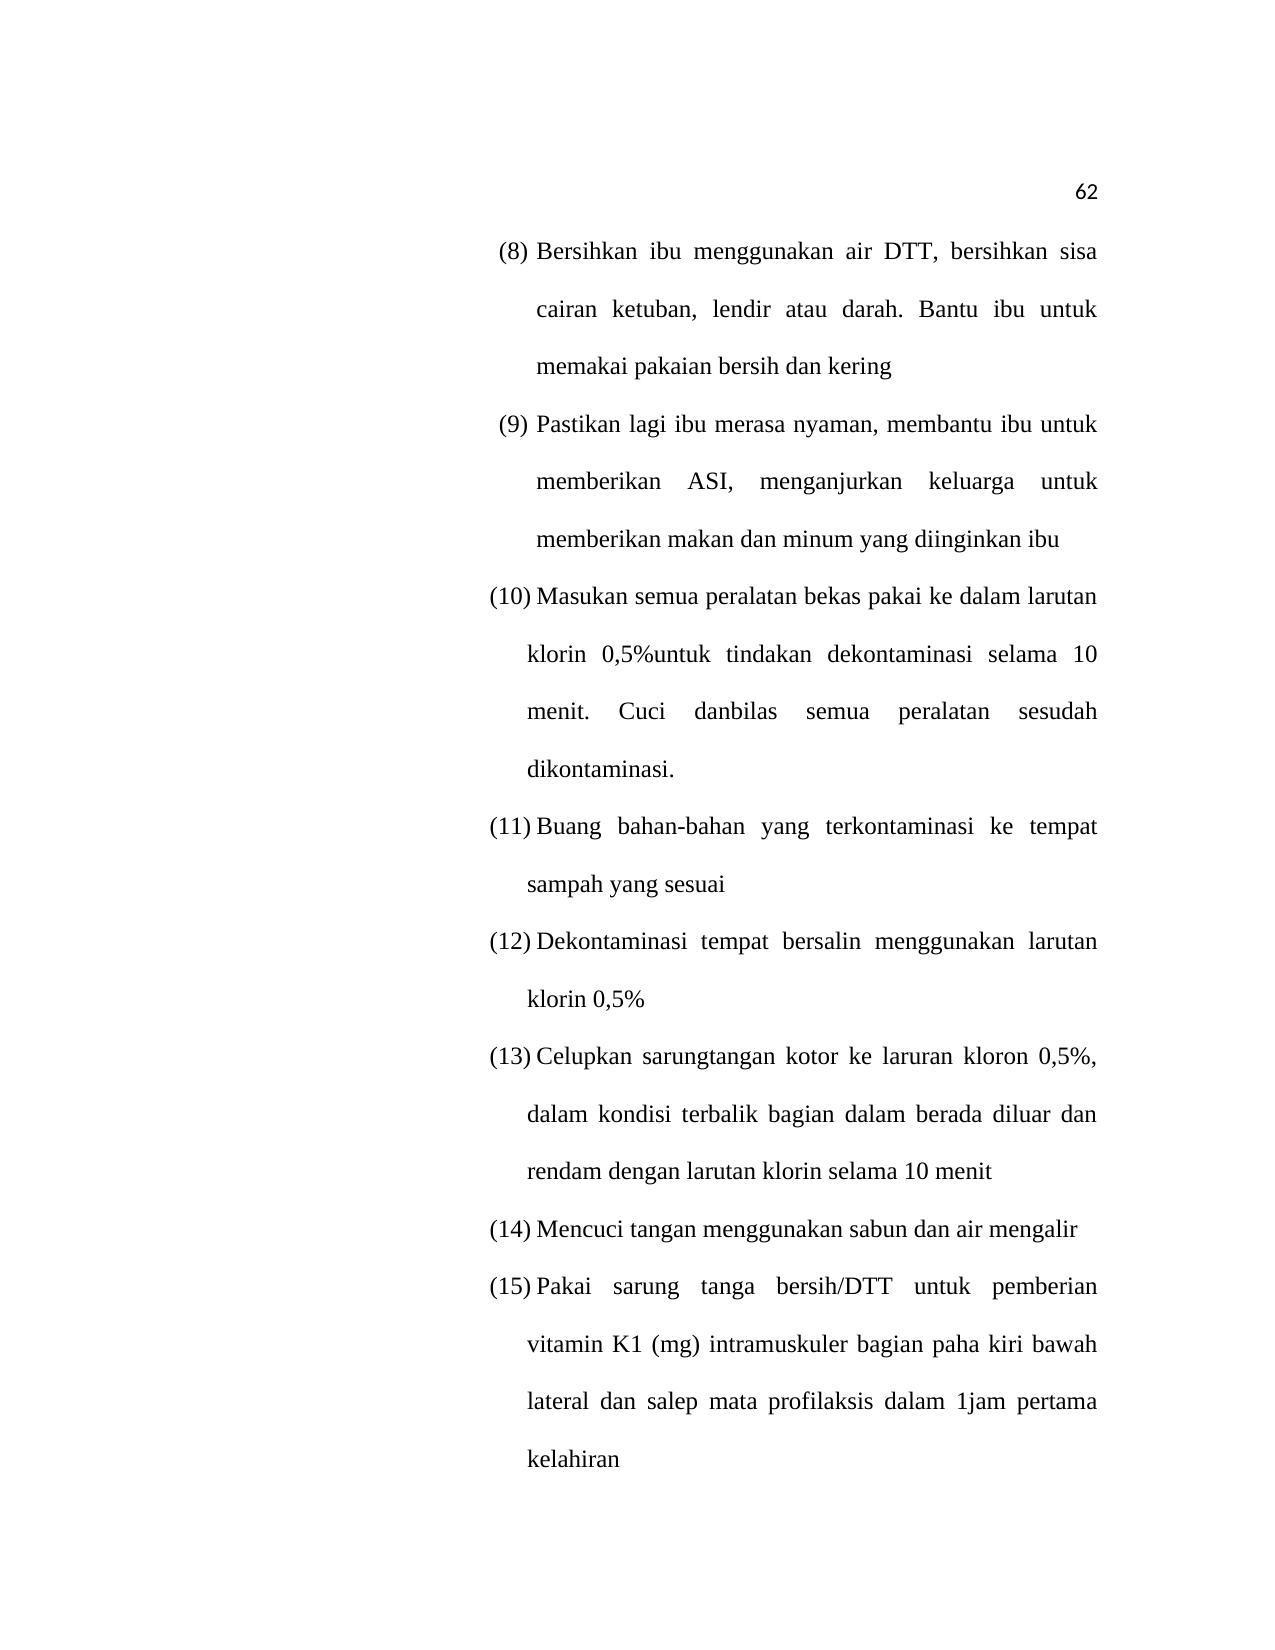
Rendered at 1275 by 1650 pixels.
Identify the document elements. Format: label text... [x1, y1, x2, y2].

list Masukan semua peralatan bekas pakai ke dalam larutan klorin 0,5%untuk tindakan dekontaminasi selama 10 menit. Cuci danbilas semua peralatan sesudah dikontaminasi. [489, 581, 1098, 782]
list Pastikan lagi ibu merasa nyaman, membantu ibu untuk memberikan ASI, menganjurkan keluarga untuk memberikan makan dan minum yang diinginkan ibu [499, 409, 1098, 552]
list Dekontaminasi tempat bersalin menggunakan larutan klorin 0,5% [489, 926, 1098, 1012]
list Celupkan sarungtangan kotor ke laruran kloron 0,5%, dalam kondisi terbalik bagian dalam berada diluar dan rendam dengan larutan klorin selama 10 menit [489, 1041, 1098, 1185]
list Pakai sarung tanga bersih/DTT untuk pemberian vitamin K1 (mg) intramuskuler bagian paha kiri bawah lateral dan salep mata profilaksis dalam 1jam pertama kelahiran [489, 1271, 1098, 1472]
list Bersihkan ibu menggunakan air DTT, bersihkan sisa cairan ketuban, lendir atau darah. Bantu ibu untuk memakai pakaian bersih dan kering [499, 236, 1098, 380]
list Buang bahan-bahan yang terkontaminasi ke tempat sampah yang sesuai [489, 811, 1098, 897]
list Mencuci tangan menggunakan sabun dan air mengalir [489, 1214, 1098, 1242]
